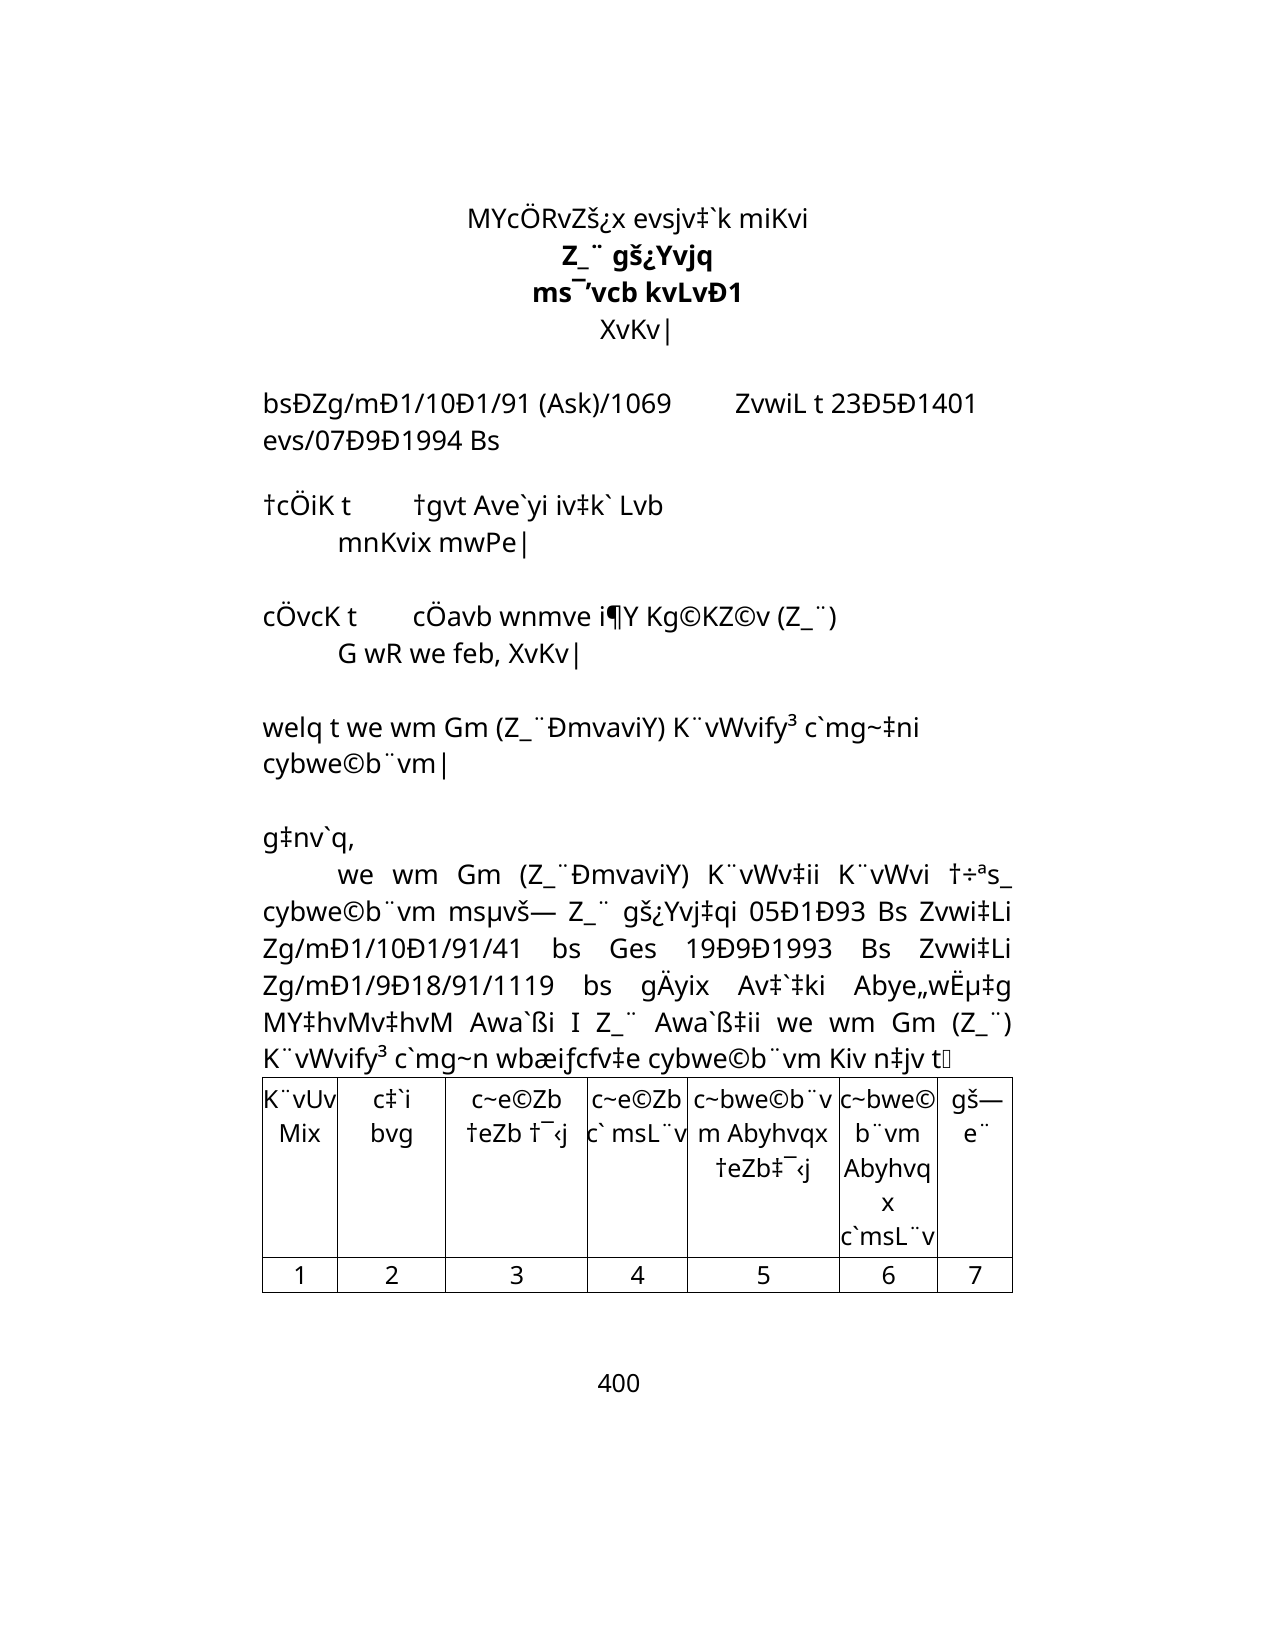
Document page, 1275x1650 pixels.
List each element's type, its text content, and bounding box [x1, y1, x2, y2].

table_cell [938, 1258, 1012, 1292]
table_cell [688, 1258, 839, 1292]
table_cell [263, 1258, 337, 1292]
text ms¯’vcb kvLvÐ1 [262, 274, 1012, 311]
text G wR we feb, XvKv| [262, 634, 1012, 671]
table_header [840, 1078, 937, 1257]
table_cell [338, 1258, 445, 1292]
text MYcÖRvZš¿x evsjv‡`k miKvi [262, 200, 1012, 237]
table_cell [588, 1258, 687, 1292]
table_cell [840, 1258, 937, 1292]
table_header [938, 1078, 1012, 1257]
text cÖvcK t cÖavb wnmve i¶Y Kg©KZ©v (Z_¨) [262, 597, 1012, 634]
text bsÐZg/mÐ1/10Ð1/91 (Ask)/1069 ZvwiL t 23Ð5Ð1401 evs/07Ð9Ð1994 Bs [262, 384, 1012, 458]
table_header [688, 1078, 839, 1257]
text †cÖiK t †gvt Ave`yi iv‡k` Lvb [262, 487, 1012, 524]
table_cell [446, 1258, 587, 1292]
text mnKvix mwPe| [262, 524, 1012, 561]
text we wm Gm (Z_¨ÐmvaviY) K¨vWv‡ii K¨vWvi †÷ªs_ cybwe©b¨vm msµvš— Z_¨ gš¿Yvj‡qi 05Ð1Ð93 Bs Zvwi‡Li Zg/mÐ1/10Ð1/91/41 bs Ges 19Ð9Ð1993 Bs Zvwi‡Li Zg/mÐ1/9Ð18/91/1119 bs gÄyix Av‡`‡ki Abye„wËµ‡g MY‡hvMv‡hvM Awa`ßi I Z_¨ Awa`ß‡ii we wm Gm (Z_¨) K¨vWvify³ c`mg~n wbæiƒcfv‡e cybwe©b¨vm Kiv n‡jv t [262, 856, 1012, 1077]
text g‡nv`q, [262, 819, 1012, 856]
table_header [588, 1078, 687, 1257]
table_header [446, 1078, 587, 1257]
text Z_¨ gš¿Yvjq [262, 237, 1012, 274]
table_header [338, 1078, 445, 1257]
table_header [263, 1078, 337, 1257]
text XvKv| [262, 311, 1012, 347]
text welq t we wm Gm (Z_¨ÐmvaviY) K¨vWvify³ c`mg~‡ni cybwe©b¨vm| [262, 708, 1012, 782]
